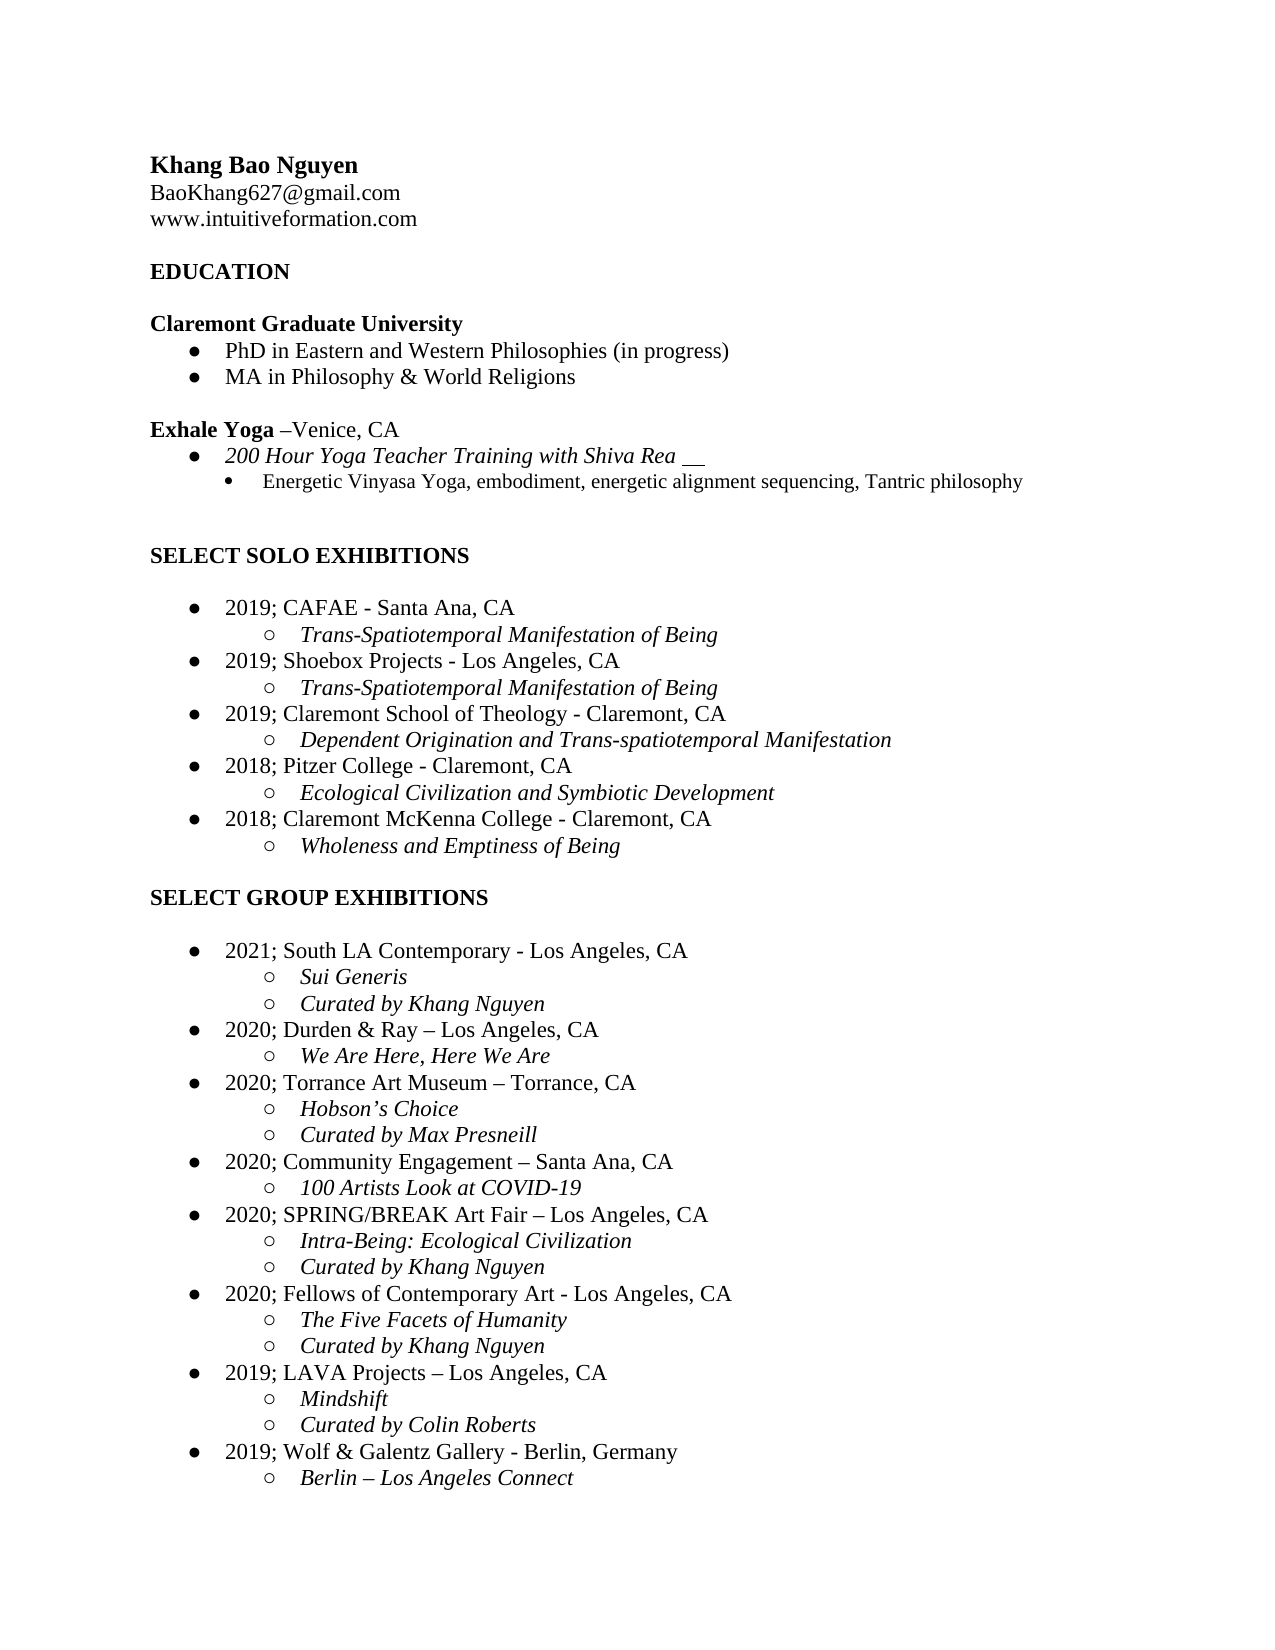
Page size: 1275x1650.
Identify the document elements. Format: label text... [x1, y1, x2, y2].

list Berlin – Los Angeles Connect [262, 1464, 1125, 1491]
list 2019; Wolf & Galentz Gallery - Berlin, Germany [187, 1438, 1125, 1464]
list We Are Here, Here We Are [262, 1042, 1125, 1069]
list Curated by Max Presneill [262, 1122, 1125, 1148]
list Trans-Spatiotemporal Manifestation of Being [262, 621, 1125, 647]
text Claremont Graduate University [150, 311, 1125, 337]
list 2019; Claremont School of Theology - Claremont, CA [187, 700, 1125, 726]
list The Five Facets of Humanity [262, 1306, 1125, 1332]
list PhD in Eastern and Western Philosophies (in progress) [187, 337, 1125, 363]
text Exhale Yoga –Venice, CA [150, 416, 1125, 442]
list 2020; Fellows of Contemporary Art - Los Angeles, CA [187, 1280, 1125, 1306]
list 200 Hour Yoga Teacher Training with Shiva Rea [187, 442, 1125, 469]
text SELECT SOLO EXHIBITIONS [150, 542, 1125, 568]
list Hobson’s Choice [262, 1095, 1125, 1122]
list 2020; SPRING/BREAK Art Fair – Los Angeles, CA [187, 1201, 1125, 1227]
list Intra-Being: Ecological Civilization [262, 1227, 1125, 1253]
list MA in Philosophy & World Religions [187, 363, 1125, 389]
text BaoKhang627@gmail.com [150, 179, 1125, 205]
list Wholeness and Emptiness of Being [262, 832, 1125, 858]
list Curated by Colin Roberts [262, 1411, 1125, 1438]
list 2019; Shoebox Projects - Los Angeles, CA [187, 647, 1125, 673]
text www.intuitiveformation.com [150, 205, 1125, 231]
list 2020; Community Engagement – Santa Ana, CA [187, 1148, 1125, 1174]
list 2021; South LA Contemporary - Los Angeles, CA [187, 937, 1125, 963]
text SELECT GROUP EXHIBITIONS [150, 884, 1125, 911]
list Curated by Khang Nguyen [262, 990, 1125, 1016]
list Mindshift [262, 1385, 1125, 1411]
list 2018; Claremont McKenna College - Claremont, CA [187, 805, 1125, 832]
list 2019; CAFAE - Santa Ana, CA [187, 594, 1125, 621]
list 2020; Torrance Art Museum – Torrance, CA [187, 1069, 1125, 1095]
list Trans-Spatiotemporal Manifestation of Being [262, 673, 1125, 700]
list Ecological Civilization and Symbiotic Development [262, 779, 1125, 805]
text Khang Bao Nguyen [150, 150, 1125, 179]
list Sui Generis [262, 963, 1125, 990]
list Dependent Origination and Trans-spatiotemporal Manifestation [262, 726, 1125, 753]
list Energetic Vinyasa Yoga, embodiment, energetic alignment sequencing, Tantric philosophy [225, 469, 1125, 493]
list Curated by Khang Nguyen [262, 1332, 1125, 1359]
list 2020; Durden & Ray – Los Angeles, CA [187, 1016, 1125, 1042]
list 2018; Pitzer College - Claremont, CA [187, 753, 1125, 779]
list 100 Artists Look at COVID-19 [262, 1174, 1125, 1201]
list 2019; LAVA Projects – Los Angeles, CA [187, 1359, 1125, 1385]
list Curated by Khang Nguyen [262, 1253, 1125, 1280]
text EDUCATION [150, 258, 1125, 284]
